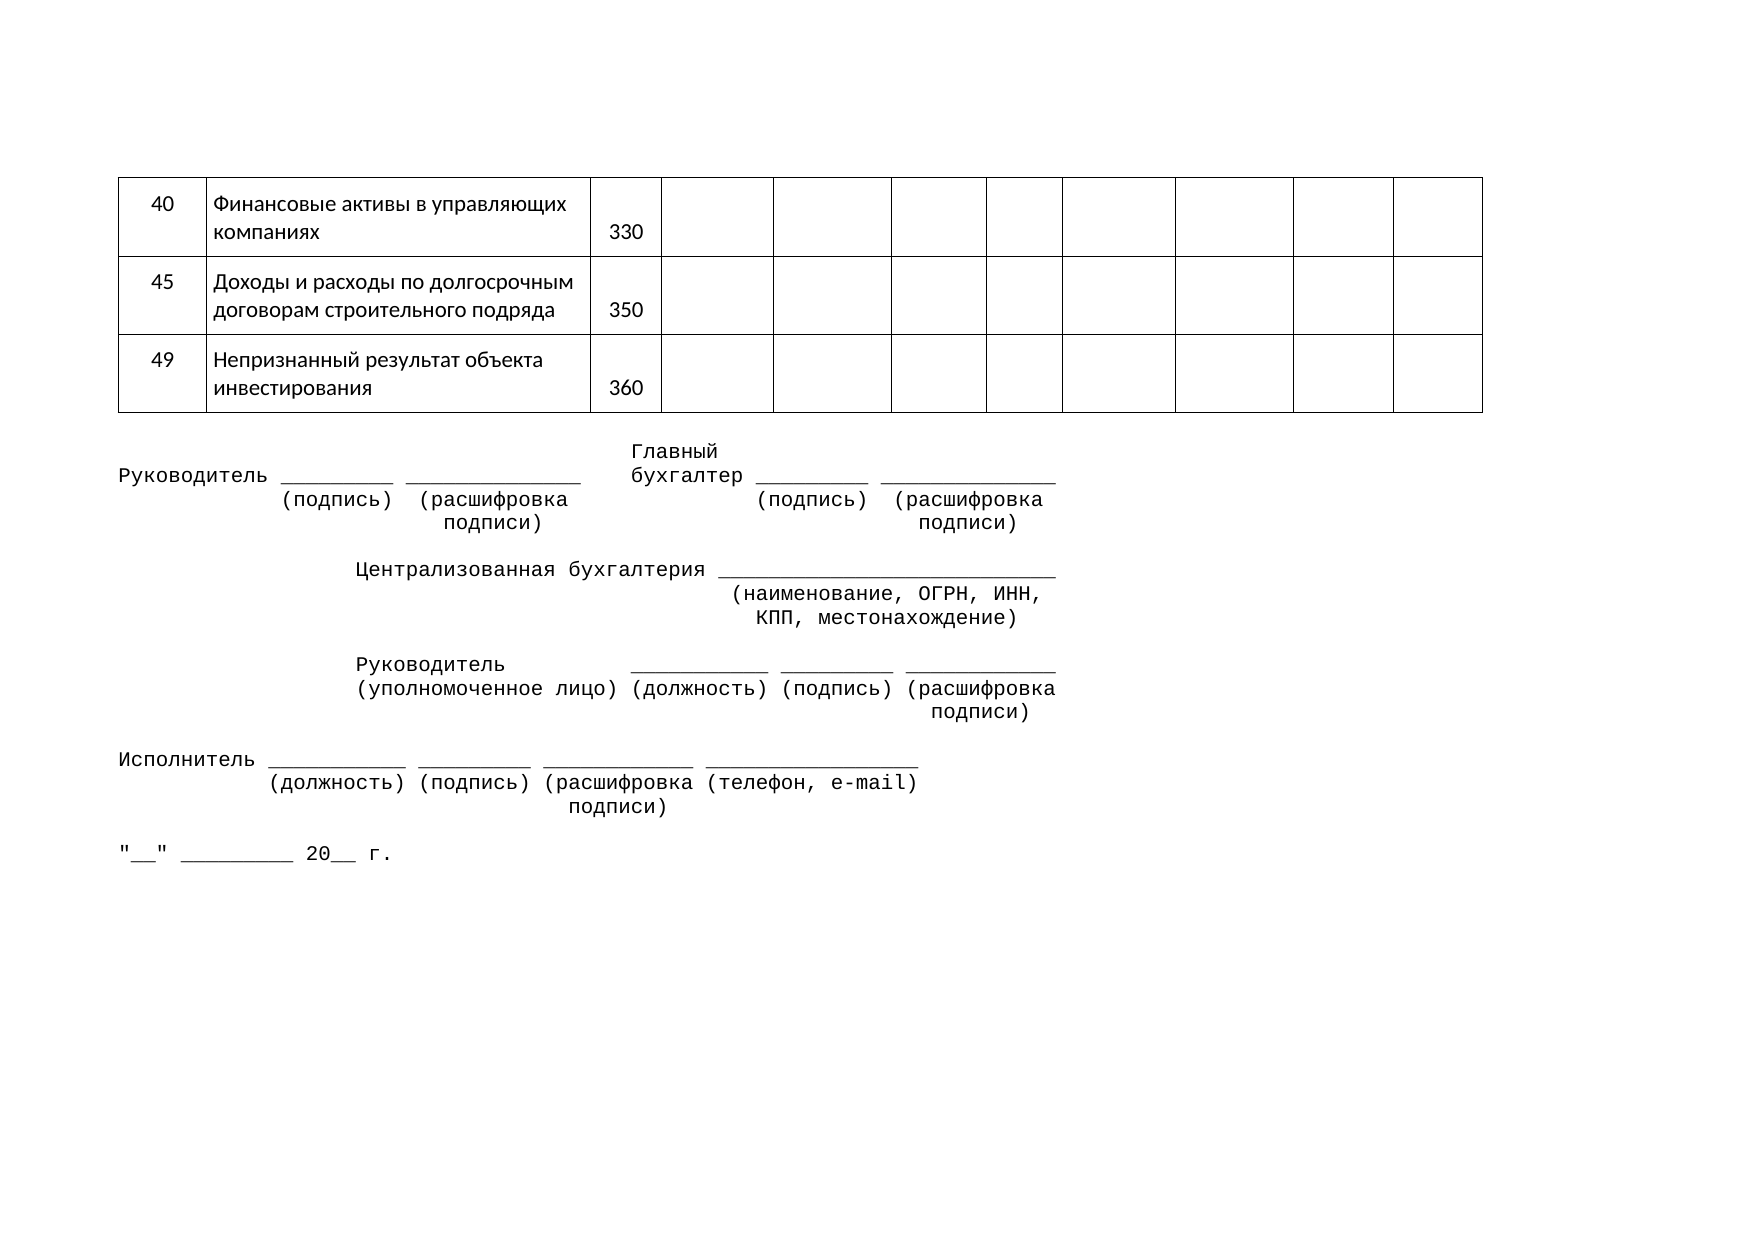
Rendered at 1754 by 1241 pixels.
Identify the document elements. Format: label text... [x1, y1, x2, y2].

text Исполнитель ___________ _________ ____________ _________________ [118, 749, 1636, 772]
text подписи) [118, 701, 1636, 725]
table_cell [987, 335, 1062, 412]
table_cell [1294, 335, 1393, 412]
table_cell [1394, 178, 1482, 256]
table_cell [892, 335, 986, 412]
text Главный [118, 441, 1636, 465]
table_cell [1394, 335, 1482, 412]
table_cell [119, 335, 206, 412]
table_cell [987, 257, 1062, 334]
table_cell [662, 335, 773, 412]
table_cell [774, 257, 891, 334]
text (подпись) (расшифровка (подпись) (расшифровка [118, 488, 1636, 512]
text (должность) (подпись) (расшифровка (телефон, e-mail) [118, 772, 1636, 796]
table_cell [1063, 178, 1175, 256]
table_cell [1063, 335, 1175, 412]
text Централизованная бухгалтерия ___________________________ [118, 559, 1636, 583]
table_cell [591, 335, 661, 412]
text "__" _________ 20__ г. [118, 843, 1636, 867]
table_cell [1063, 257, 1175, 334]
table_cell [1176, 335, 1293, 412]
text Руководитель _________ ______________ бухгалтер _________ ______________ [118, 465, 1636, 488]
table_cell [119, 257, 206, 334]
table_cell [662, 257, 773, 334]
text подписи) подписи) [118, 512, 1636, 536]
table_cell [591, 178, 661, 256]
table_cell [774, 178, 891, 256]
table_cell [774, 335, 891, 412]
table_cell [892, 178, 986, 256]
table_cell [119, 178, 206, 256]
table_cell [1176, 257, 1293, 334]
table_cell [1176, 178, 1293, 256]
text (наименование, ОГРН, ИНН, [118, 583, 1636, 607]
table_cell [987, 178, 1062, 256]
text (уполномоченное лицо) (должность) (подпись) (расшифровка [118, 678, 1636, 701]
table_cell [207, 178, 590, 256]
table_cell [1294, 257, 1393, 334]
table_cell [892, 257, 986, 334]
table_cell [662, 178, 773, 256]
text КПП, местонахождение) [118, 607, 1636, 630]
text подписи) [118, 796, 1636, 819]
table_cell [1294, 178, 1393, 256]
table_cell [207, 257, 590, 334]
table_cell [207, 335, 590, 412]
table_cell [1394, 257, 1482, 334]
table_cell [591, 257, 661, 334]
text Руководитель ___________ _________ ____________ [118, 654, 1636, 678]
